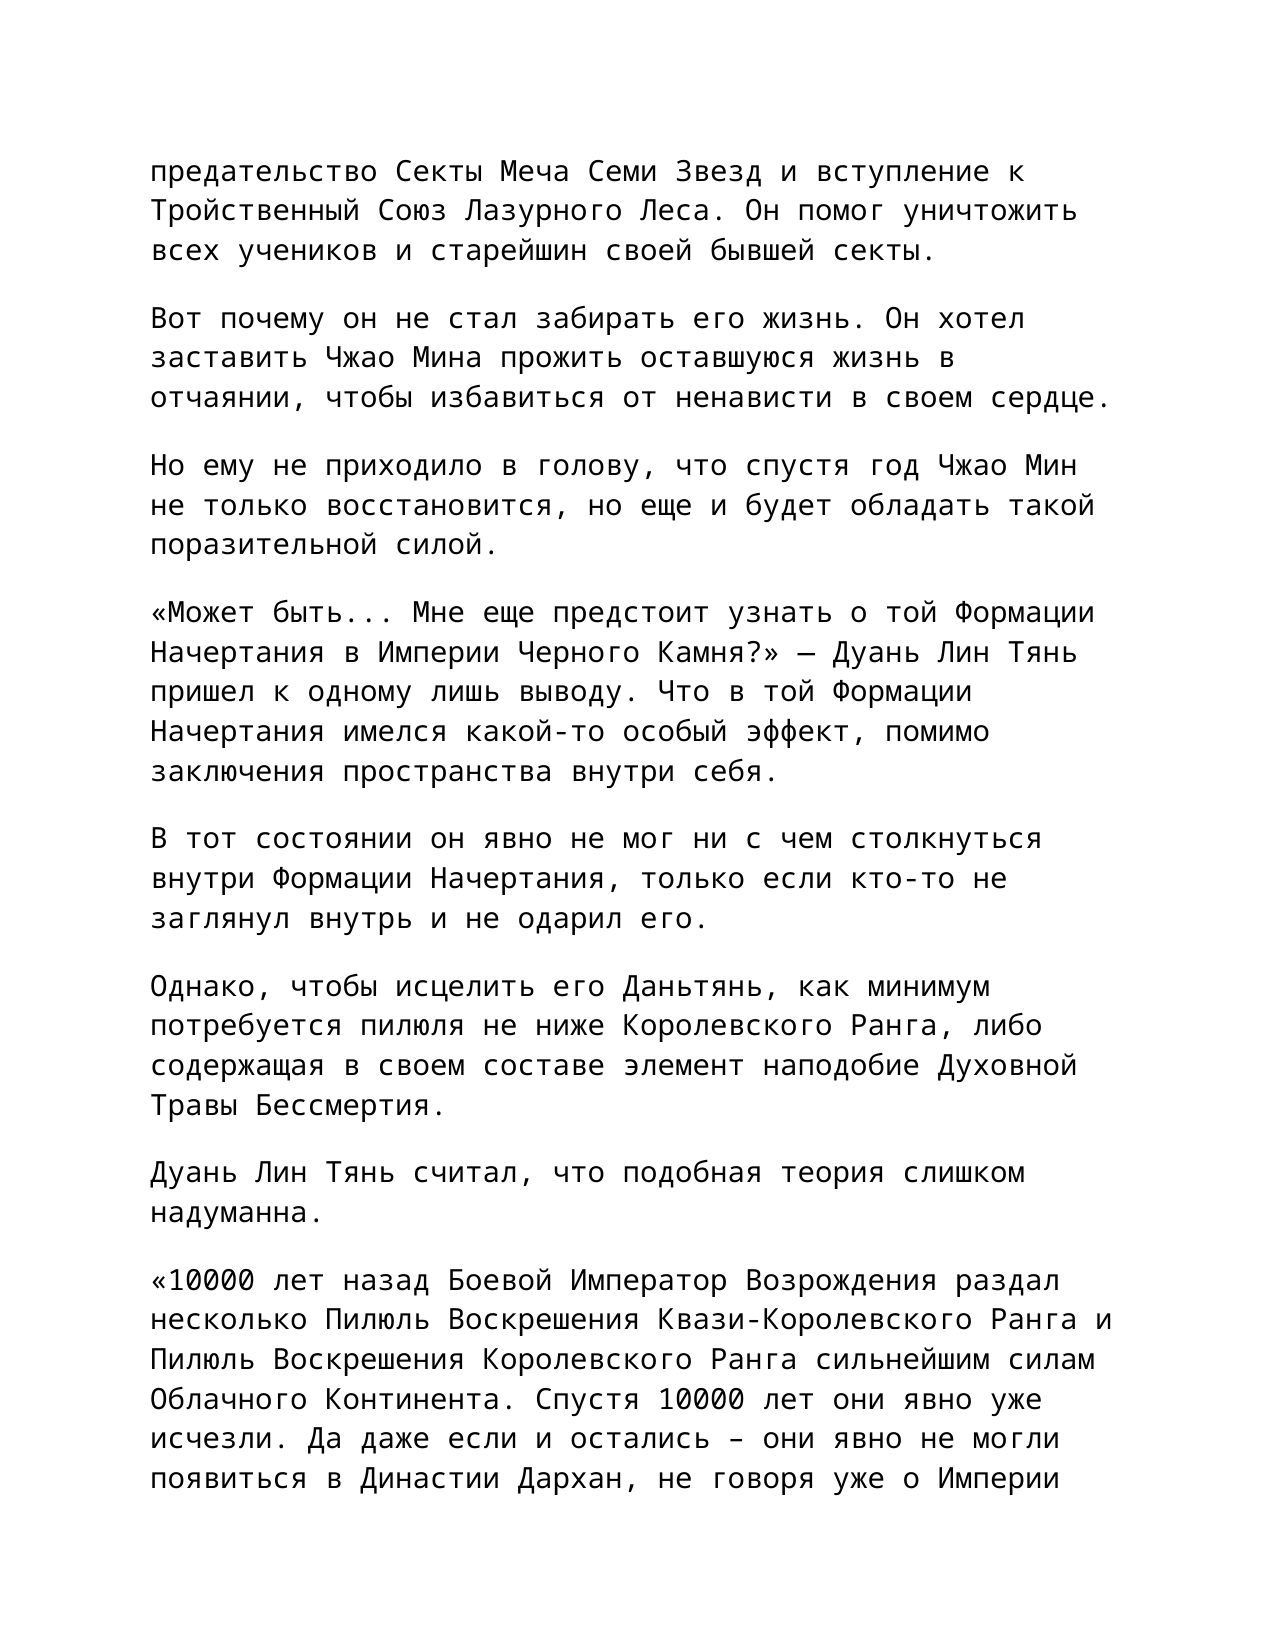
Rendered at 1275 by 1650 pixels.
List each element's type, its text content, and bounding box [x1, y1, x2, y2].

text Однако, чтобы исцелить его Даньтянь, как минимум потребуется пилюля не ниже Королевского Ранга, либо содержащая в своем составе элемент наподобие Духовной Травы Бессмертия. [150, 965, 1125, 1123]
text Дуань Лин Тянь считал, что подобная теория слишком надуманна. [150, 1152, 1125, 1231]
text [150, 1259, 1125, 1497]
text Вот почему он не стал забирать его жизнь. Он хотел заставить Чжао Мина прожить оставшуюся жизнь в отчаянии, чтобы избавиться от ненависти в своем сердце. [150, 297, 1125, 416]
text «Может быть... Мне еще предстоит узнать о той Формации Начертания в Империи Черного Камня?» — Дуань Лин Тянь пришел к одному лишь выводу. Что в той Формации Начертания имелся какой-то особый эффект, помимо заключения пространства внутри себя. [150, 591, 1125, 790]
text В тот состоянии он явно не мог ни с чем столкнуться внутри Формации Начертания, только если кто-то не заглянул внутрь и не одарил его. [150, 818, 1125, 937]
text Но ему не приходило в голову, что спустя год Чжао Мин не только восстановится, но еще и будет обладать такой поразительной силой. [150, 444, 1125, 563]
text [150, 150, 1125, 269]
